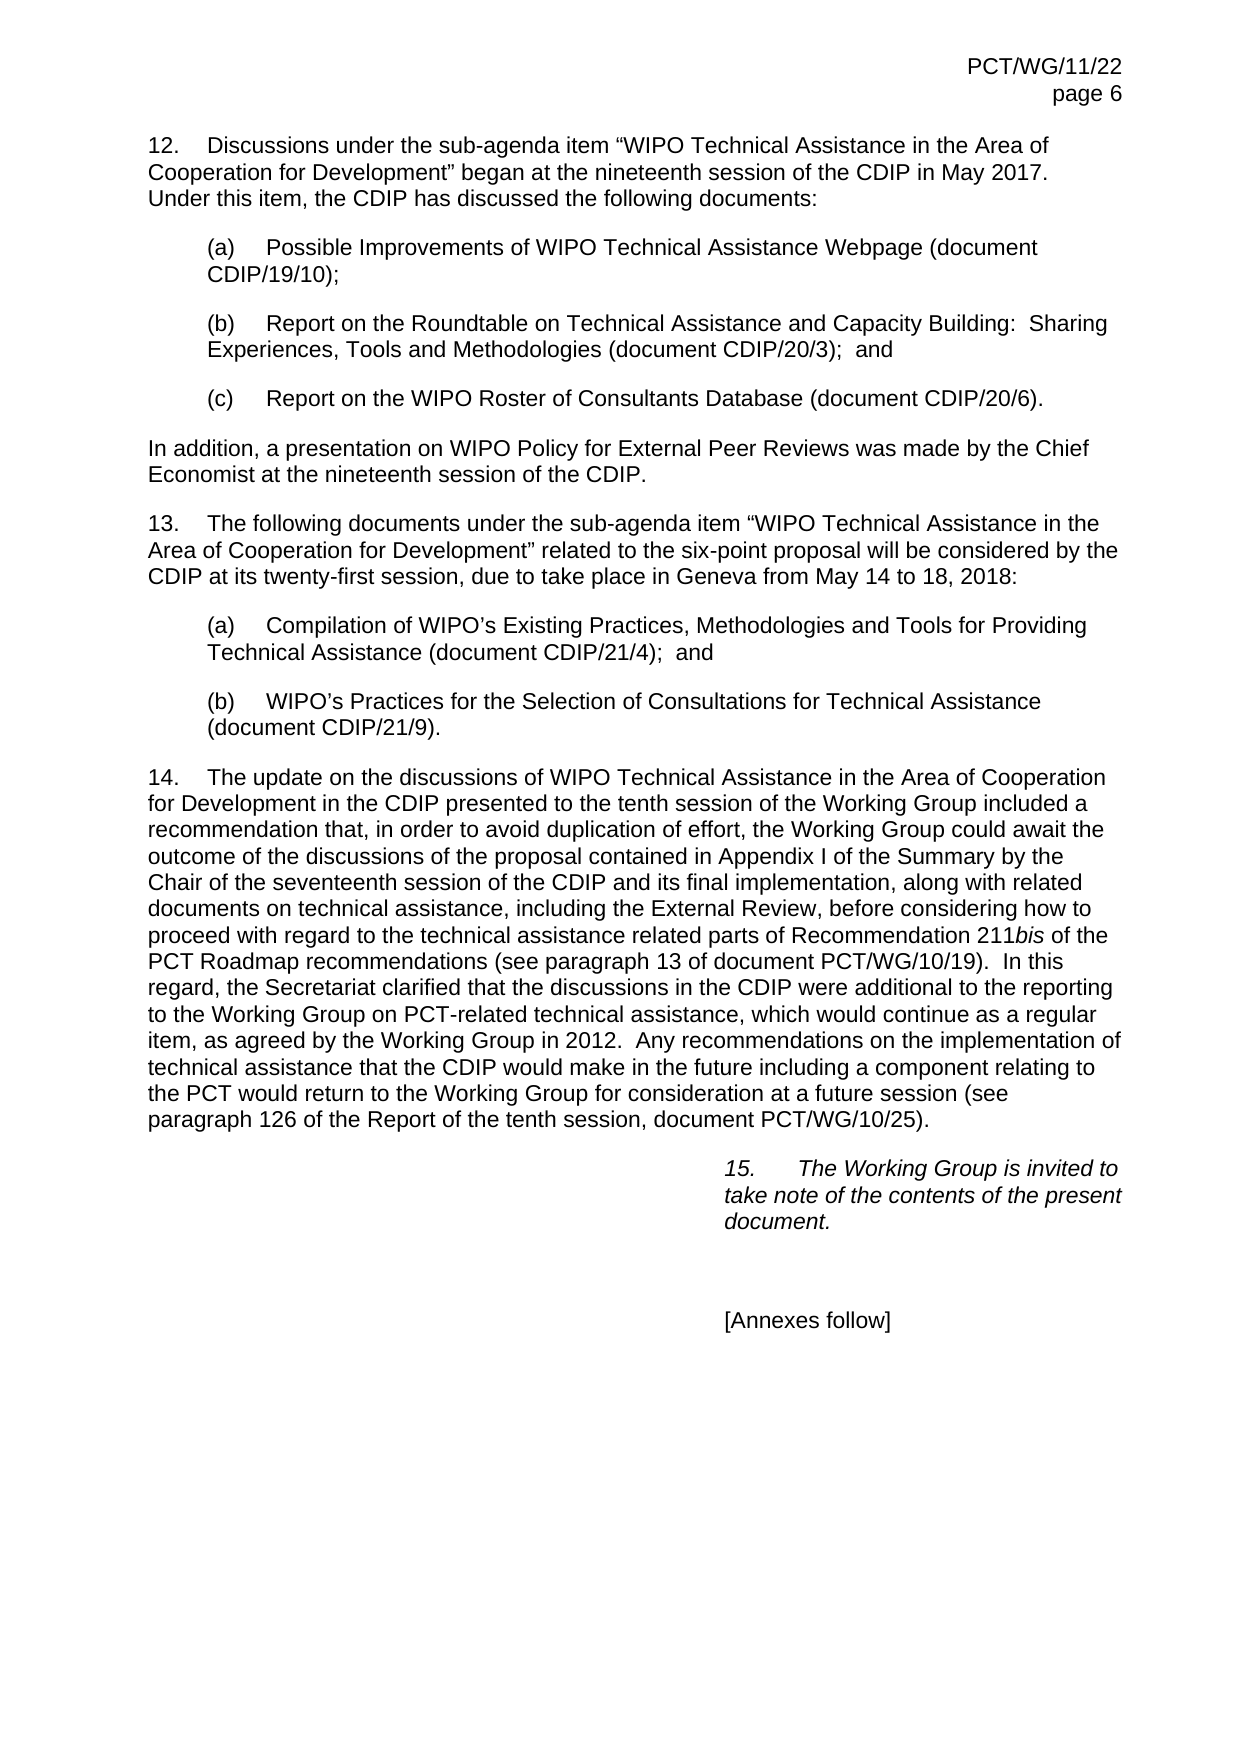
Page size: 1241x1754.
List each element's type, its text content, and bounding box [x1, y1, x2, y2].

list WIPO’s Practices for the Selection of Consultations for Technical Assistance (document CDIP/21/9). [207, 688, 1122, 741]
list Report on the WIPO Roster of Consultants Database (document CDIP/20/6). [207, 385, 1122, 412]
list Compilation of WIPO’s Existing Practices, Methodologies and Tools for Providing Technical Assistance (document CDIP/21/4); and [207, 612, 1122, 665]
list In addition, a presentation on WIPO Policy for External Peer Reviews was made by the Chief Economist at the nineteenth session of the CDIP. [148, 435, 1122, 487]
list Possible Improvements of WIPO Technical Assistance Webpage (document CDIP/19/10); [207, 234, 1122, 287]
list Report on the Roundtable on Technical Assistance and Capacity Building: Sharing Experiences, Tools and Methodologies (document CDIP/20/3); and [207, 310, 1122, 362]
list [Annexes follow] [724, 1307, 1122, 1333]
text The update on the discussions of WIPO Technical Assistance in the Area of Cooperation for Development in the CDIP presented to the tenth session of the Working Group included a recommendation that, in order to avoid duplication of effort, the Working Group could await the outcome of the discussions of the proposal contained in Appendix I of the Summary by the Chair of the seventeenth session of the CDIP and its final implementation, along with related documents on technical assistance, including the External Review, before considering how to proceed with regard to the technical assistance related parts of Recommendation 211bis of the PCT Roadmap recommendations (see paragraph 13 of document PCT/WG/10/19). In this regard, the Secretariat clarified that the discussions in the CDIP were additional to the reporting to the Working Group on PCT-related technical assistance, which would continue as a regular item, as agreed by the Working Group in 2012. Any recommendations on the implementation of technical assistance that the CDIP would make in the future including a component relating to the PCT would return to the Working Group for consideration at a future session (see paragraph 126 of the Report of the tenth session, document PCT/WG/10/25). [148, 763, 1122, 1132]
text The following documents under the sub-agenda item “WIPO Technical Assistance in the Area of Cooperation for Development” related to the six-point proposal will be considered by the CDIP at its twenty-first session, due to take place in Geneva from May 14 to 18, 2018: [148, 510, 1122, 589]
text The Working Group is invited to take note of the contents of the present document. [724, 1155, 1122, 1234]
text Discussions under the sub-agenda item “WIPO Technical Assistance in the Area of Cooperation for Development” began at the nineteenth session of the CDIP in May 2017. Under this item, the CDIP has discussed the following documents: [148, 132, 1122, 211]
